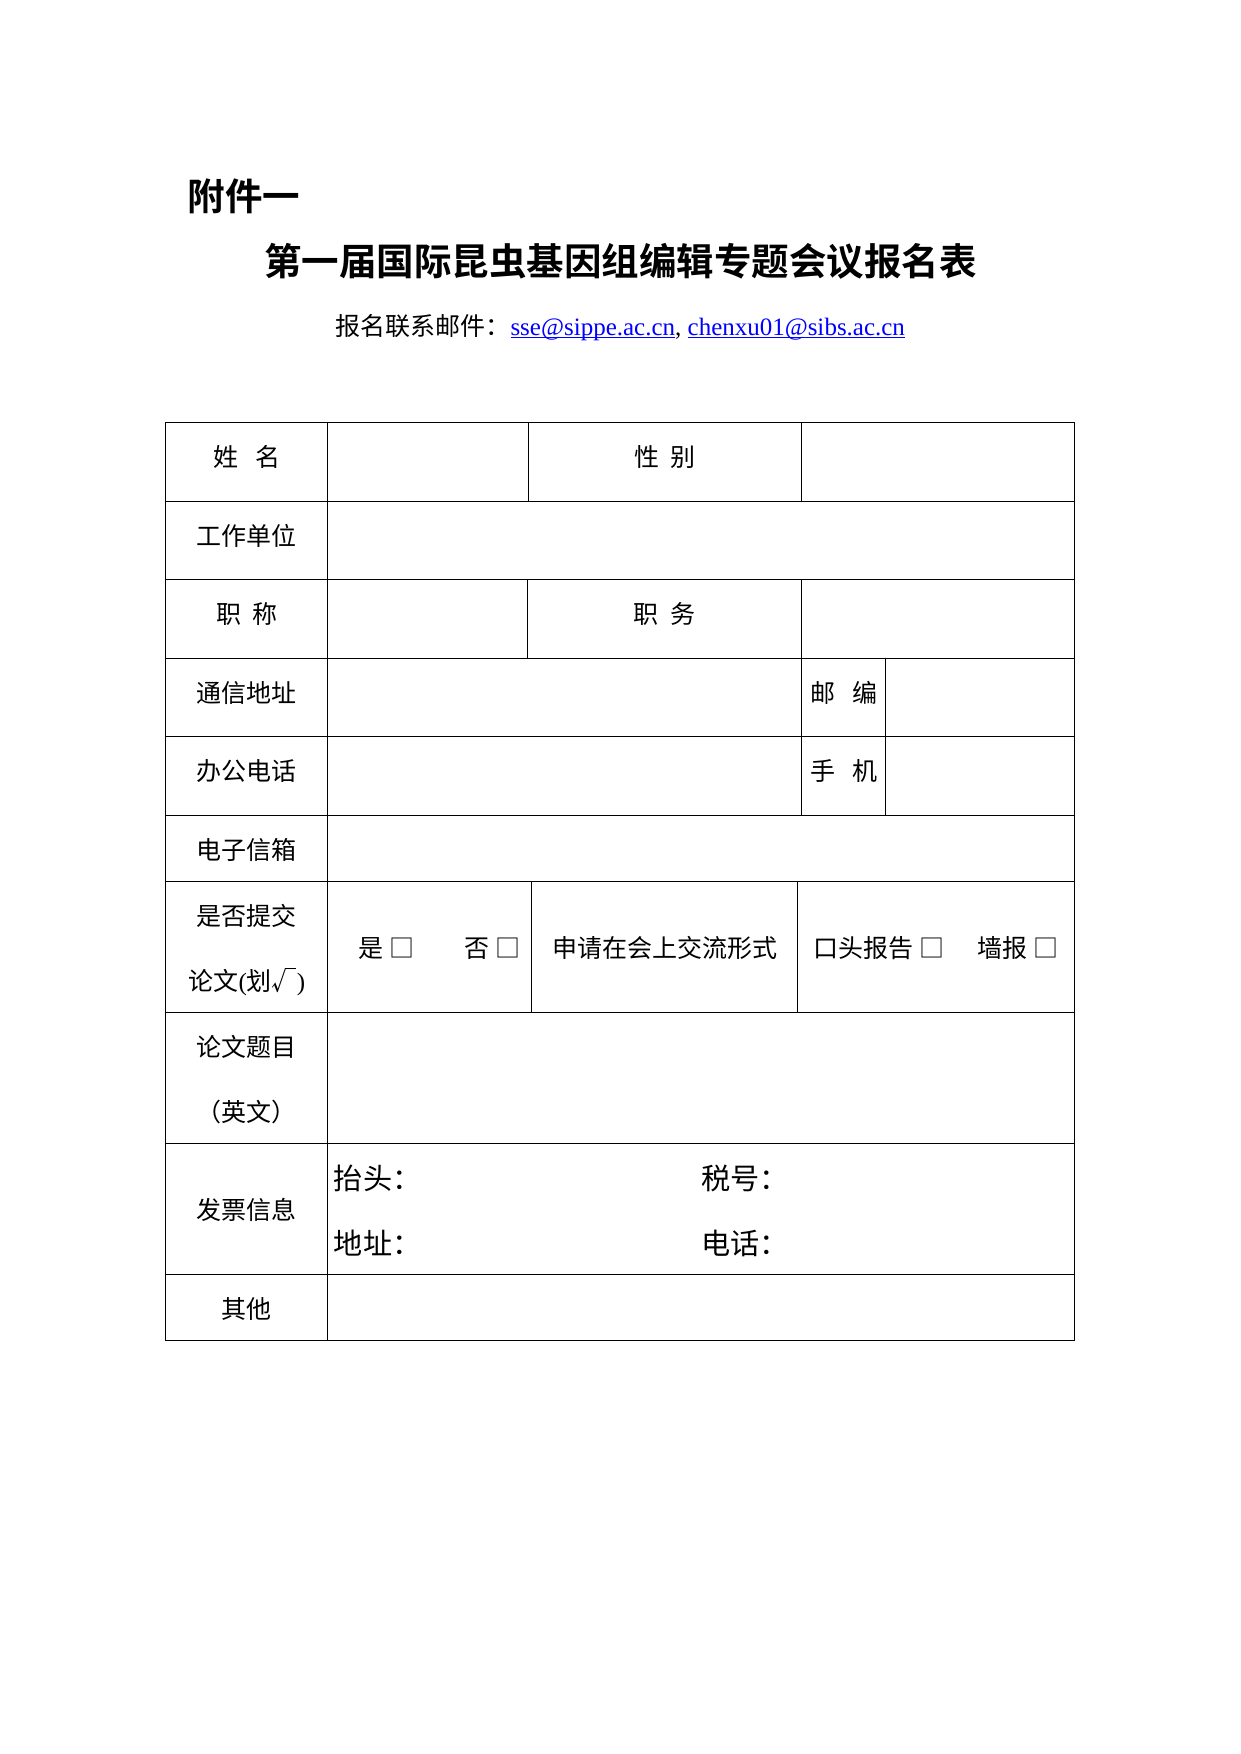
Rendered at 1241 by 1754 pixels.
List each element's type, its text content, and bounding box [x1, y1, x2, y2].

table_cell 职 务 [528, 580, 801, 658]
table_cell [328, 1275, 1074, 1340]
table_cell 电子信箱 [166, 816, 327, 881]
table_cell [328, 737, 801, 815]
text 附件一 [187, 162, 1053, 227]
table_cell 邮 编 [802, 659, 885, 736]
table_cell 职 称 [166, 580, 327, 658]
table_cell 口头报告 □ 墙报 □ [798, 882, 1074, 1012]
table_cell 手 机 [802, 737, 885, 815]
table_cell 是 □ 否 □ [328, 882, 531, 1012]
table_header 性 别 [529, 423, 801, 501]
table_cell 通信地址 [166, 659, 327, 736]
table_cell 是否提交 论文(划√) [166, 882, 327, 1012]
table_cell 发票信息 [166, 1144, 327, 1274]
table_cell [328, 816, 1074, 881]
text 第一届国际昆虫基因组编辑专题会议报名表 [187, 227, 1053, 292]
table_header [802, 423, 1074, 501]
table_cell [328, 502, 1074, 579]
table_cell [328, 580, 527, 658]
table_cell [886, 659, 1074, 736]
text 报名联系邮件：sse@sippe.ac.cn, chenxu01@sibs.ac.cn [187, 292, 1053, 357]
table_cell 其他 [166, 1275, 327, 1340]
table_cell 工作单位 [166, 502, 327, 579]
table_cell [802, 580, 1074, 658]
table_header [328, 423, 528, 501]
table_cell [886, 737, 1074, 815]
table_header 姓 名 [166, 423, 327, 501]
table_cell [328, 659, 801, 736]
table_cell 申请在会上交流形式 [532, 882, 797, 1012]
table_cell 办公电话 [166, 737, 327, 815]
table_cell 论文题目 （英文） [166, 1013, 327, 1143]
table_cell [328, 1013, 1074, 1143]
